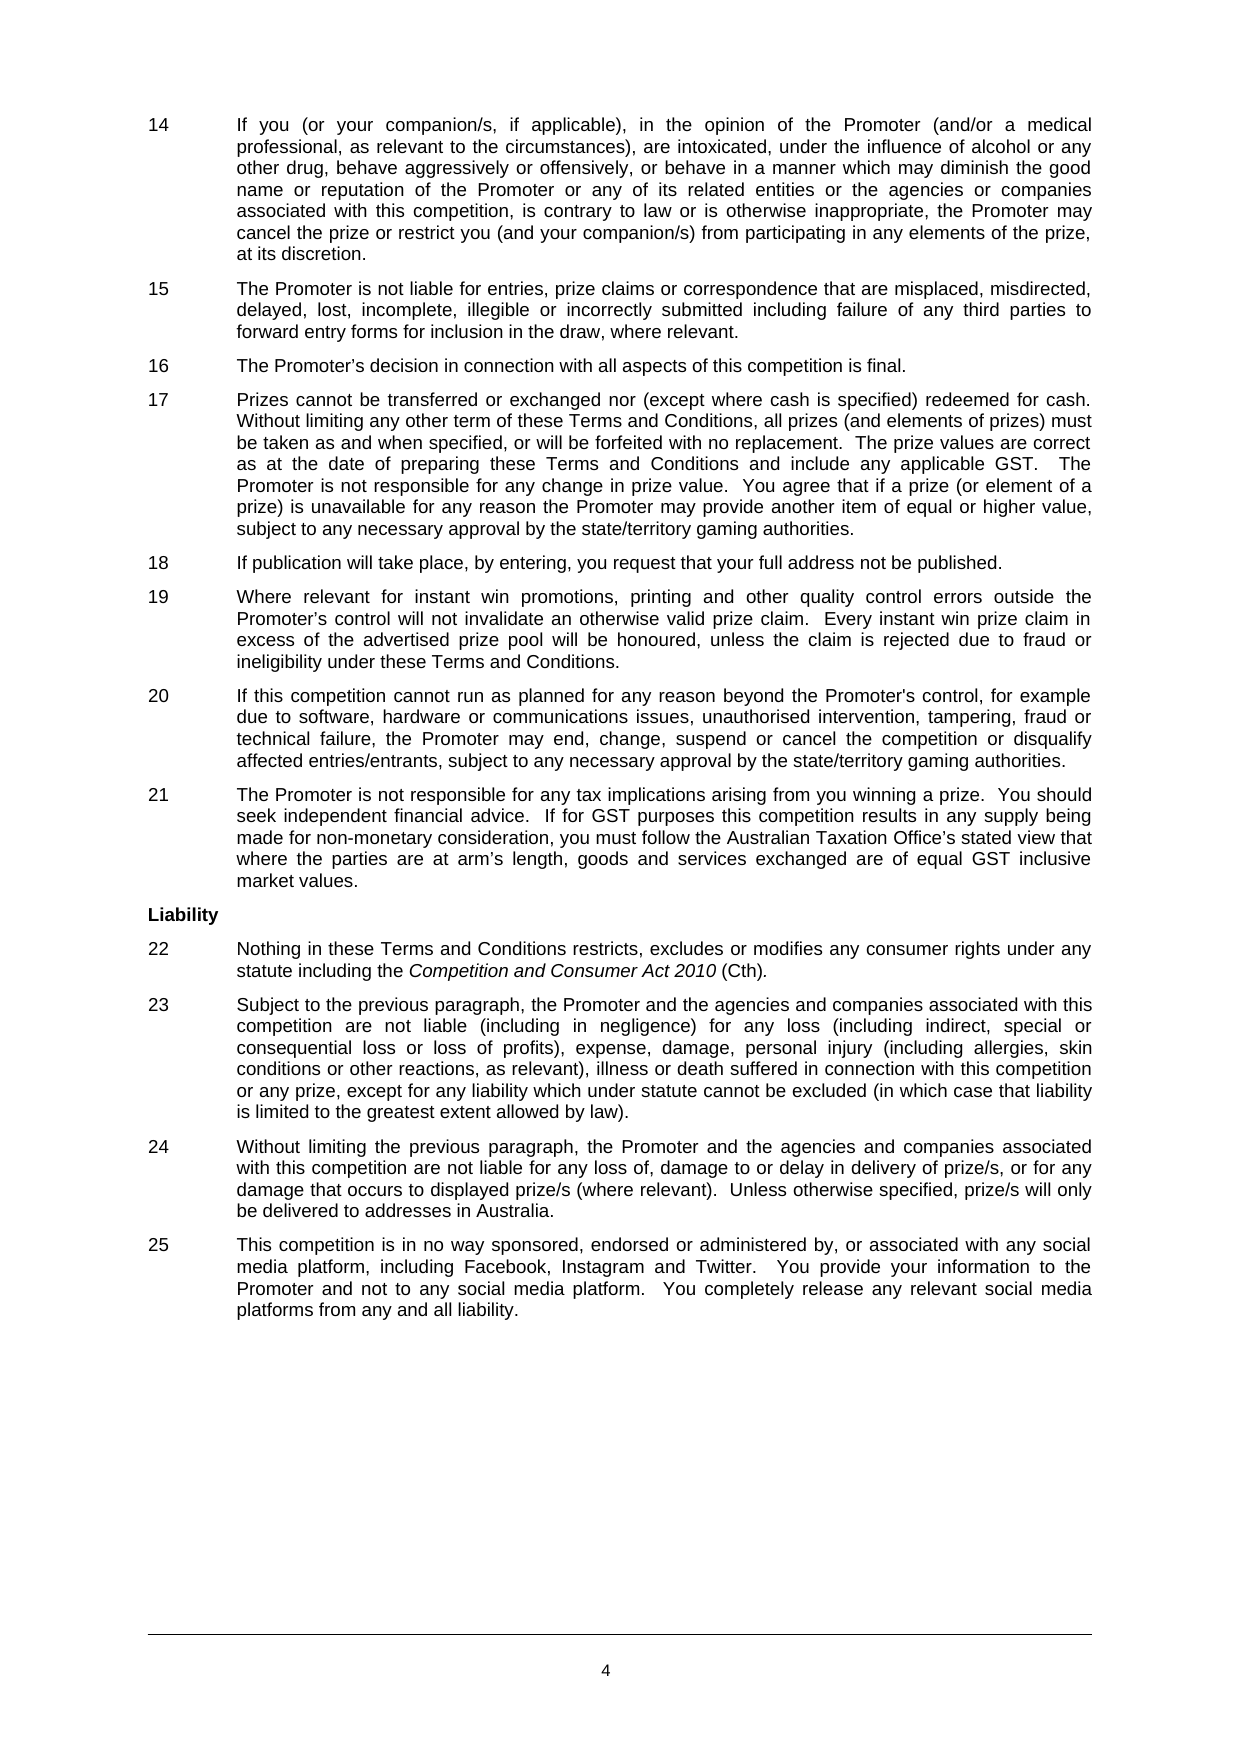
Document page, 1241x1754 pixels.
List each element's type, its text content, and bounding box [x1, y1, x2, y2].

subtitle If you (or your companion/s, if applicable), in the opinion of the Promoter (and/or a medical professional, as relevant to the circumstances), are intoxicated, under the influence of alcohol or any other drug, behave aggressively or offensively, or behave in a manner which may diminish the good name or reputation of the Promoter or any of its related entities or the agencies or companies associated with this competition, is contrary to law or is otherwise inappropriate, the Promoter may cancel the prize or restrict you (and your companion/s) from participating in any elements of the prize, at its discretion. [148, 114, 1092, 265]
subtitle The Promoter is not responsible for any tax implications arising from you winning a prize. You should seek independent financial advice. If for GST purposes this competition results in any supply being made for non-monetary consideration, you must follow the Australian Taxation Office’s stated view that where the parties are at arm’s length, goods and services exchanged are of equal GST inclusive market values. [148, 783, 1092, 891]
subtitle Liability [148, 904, 1092, 925]
subtitle Nothing in these Terms and Conditions restricts, excludes or modifies any consumer rights under any statute including the Competition and Consumer Act 2010 (Cth). [148, 938, 1092, 981]
subtitle If publication will take place, by entering, you request that your full address not be published. [148, 552, 1092, 573]
subtitle If this competition cannot run as planned for any reason beyond the Promoter's control, for example due to software, hardware or communications issues, unauthorised intervention, tampering, fraud or technical failure, the Promoter may end, change, suspend or cancel the competition or disqualify affected entries/entrants, subject to any necessary approval by the state/territory gaming authorities. [148, 685, 1092, 771]
subtitle Without limiting the previous paragraph, the Promoter and the agencies and companies associated with this competition are not liable for any loss of, damage to or delay in delivery of prize/s, or for any damage that occurs to displayed prize/s (where relevant). Unless otherwise specified, prize/s will only be delivered to addresses in Australia. [148, 1135, 1092, 1222]
subtitle Subject to the previous paragraph, the Promoter and the agencies and companies associated with this competition are not liable (including in negligence) for any loss (including indirect, special or consequential loss or loss of profits), expense, damage, personal injury (including allergies, skin conditions or other reactions, as relevant), illness or death suffered in connection with this competition or any prize, except for any liability which under statute cannot be excluded (in which case that liability is limited to the greatest extent allowed by law). [148, 993, 1092, 1123]
subtitle Prizes cannot be transferred or exchanged nor (except where cash is specified) redeemed for cash. Without limiting any other term of these Terms and Conditions, all prizes (and elements of prizes) must be taken as and when specified, or will be forfeited with no replacement. The prize values are correct as at the date of preparing these Terms and Conditions and include any applicable GST. The Promoter is not responsible for any change in prize value. You agree that if a prize (or element of a prize) is unavailable for any reason the Promoter may provide another item of equal or higher value, subject to any necessary approval by the state/territory gaming authorities. [148, 388, 1092, 539]
subtitle This competition is in no way sponsored, endorsed or administered by, or associated with any social media platform, including Facebook, Instagram and Twitter. You provide your information to the Promoter and not to any social media platform. You completely release any relevant social media platforms from any and all liability. [148, 1234, 1092, 1320]
subtitle The Promoter is not liable for entries, prize claims or correspondence that are misplaced, misdirected, delayed, lost, incomplete, illegible or incorrectly submitted including failure of any third parties to forward entry forms for inclusion in the draw, where relevant. [148, 277, 1092, 342]
subtitle The Promoter’s decision in connection with all aspects of this competition is final. [148, 354, 1092, 376]
subtitle Where relevant for instant win promotions, printing and other quality control errors outside the Promoter’s control will not invalidate an otherwise valid prize claim. Every instant win prize claim in excess of the advertised prize pool will be honoured, unless the claim is rejected due to fraud or ineligibility under these Terms and Conditions. [148, 586, 1092, 672]
